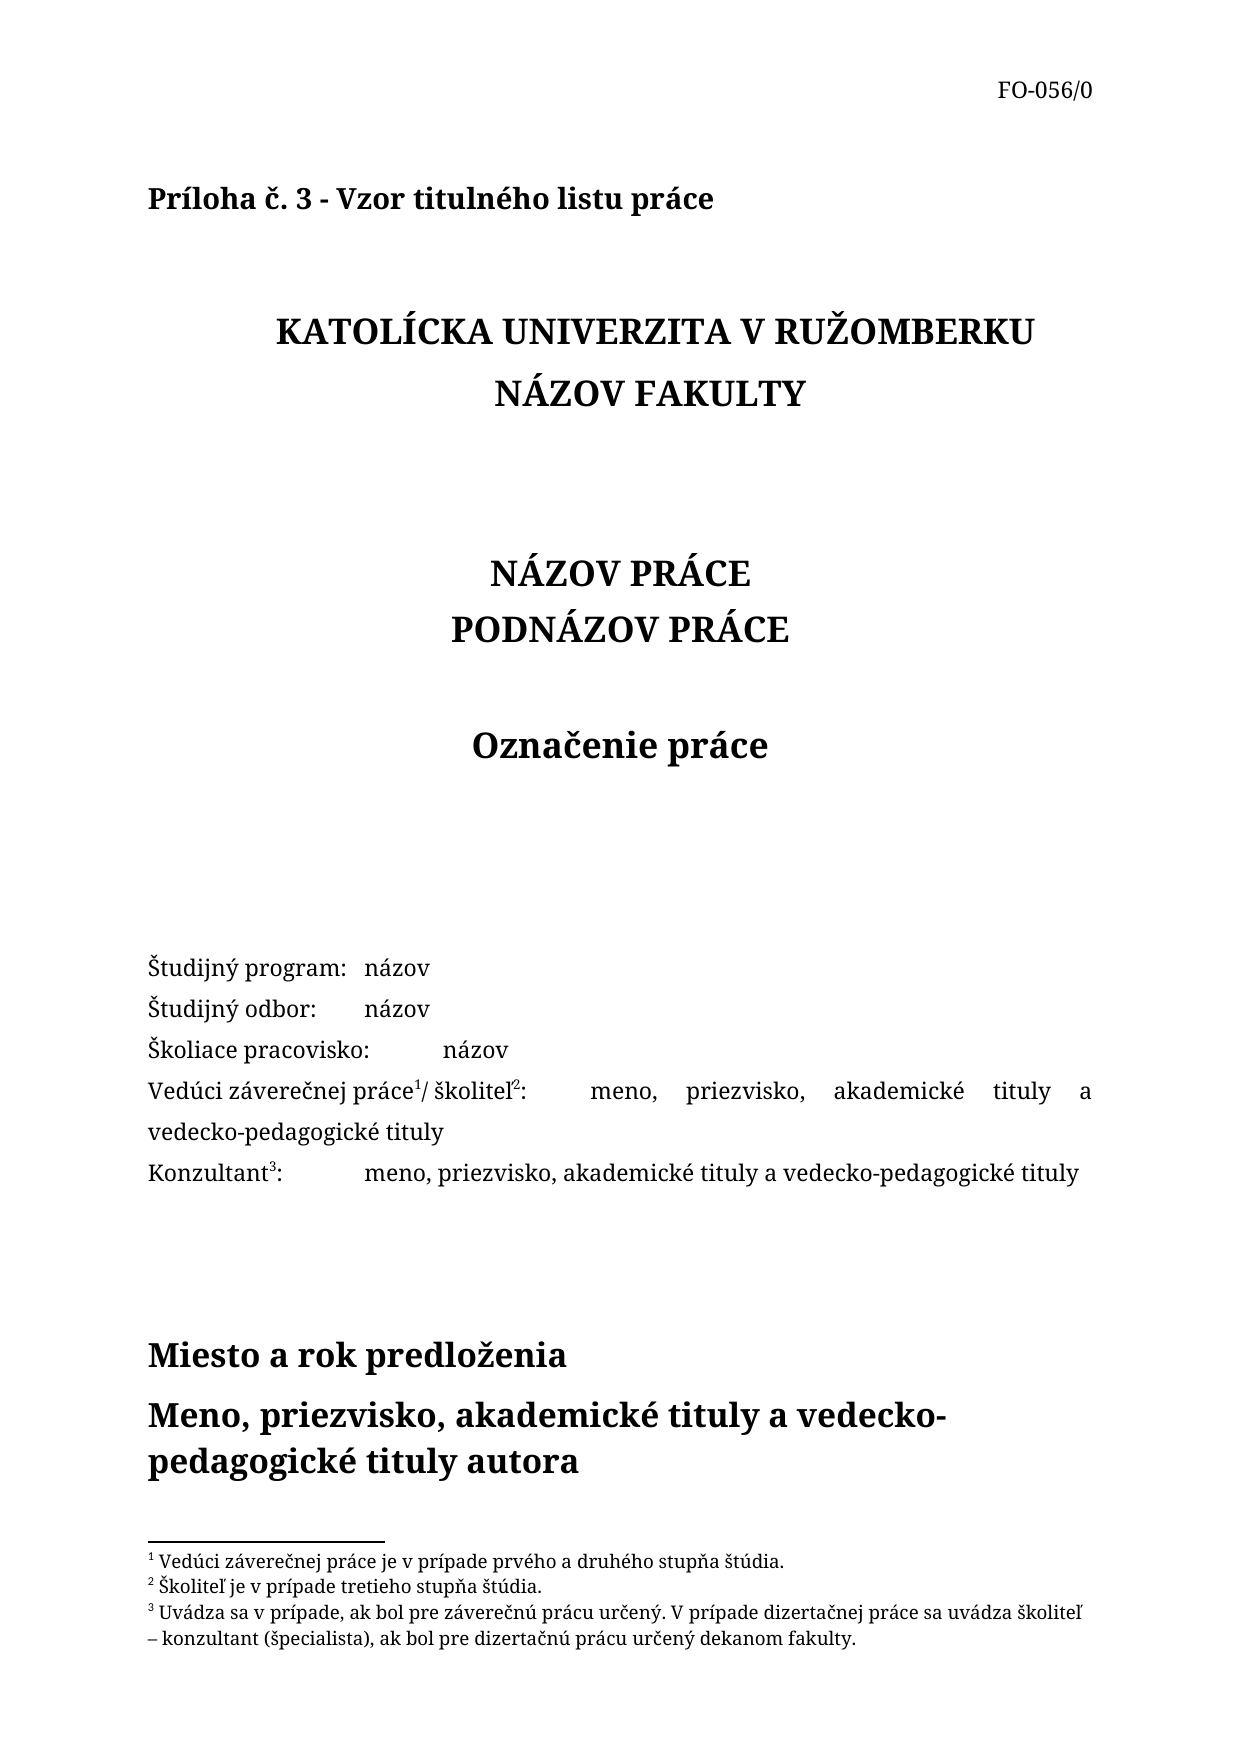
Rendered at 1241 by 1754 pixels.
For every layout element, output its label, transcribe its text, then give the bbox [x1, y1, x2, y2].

text Študijný odbor: názov [148, 984, 1093, 1025]
text KATOLÍCKA UNIVERZITA V RUŽOMBERKU [218, 306, 1093, 355]
text Študijný program: názov [148, 943, 1093, 984]
text Školiace pracovisko: názov [148, 1026, 1093, 1067]
text Konzultant: meno, priezvisko, akademické tituly a vedecko-pedagogické tituly [148, 1149, 1093, 1190]
text Meno, priezvisko, akademické tituly a vedecko-pedagogické tituly autora [148, 1392, 987, 1483]
text NÁZOV PRÁCE [148, 542, 1093, 597]
text NÁZOV FAKULTY [208, 368, 1093, 416]
text Vedúci záverečnej práce/ školiteľ: meno, priezvisko, akademické tituly a vedecko-pedagogické tituly [148, 1067, 1093, 1149]
text Príloha č. 3 - Vzor titulného listu práce [148, 178, 1093, 218]
text Miesto a rok predloženia [148, 1332, 1093, 1377]
text Označenie práce [148, 721, 1093, 769]
text PODNÁZOV PRÁCE [148, 598, 1093, 653]
